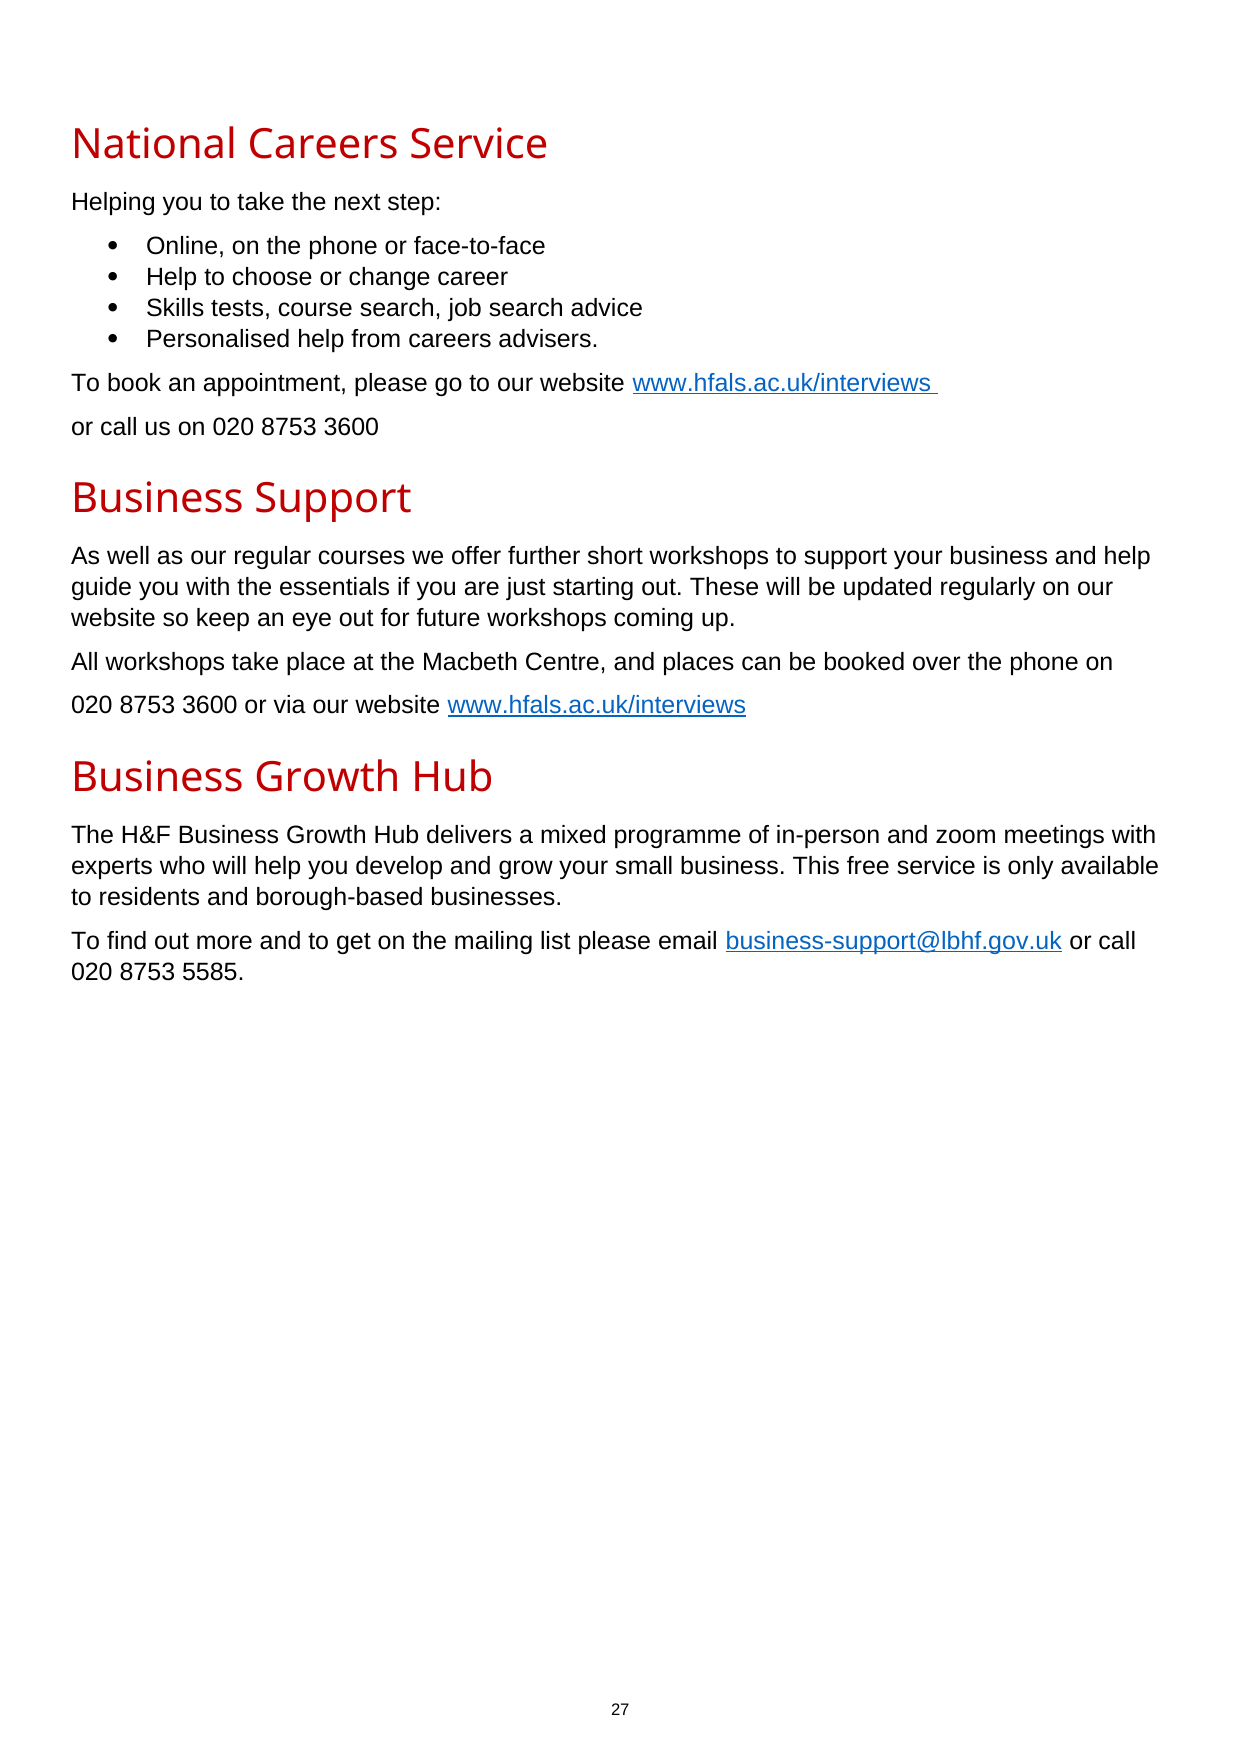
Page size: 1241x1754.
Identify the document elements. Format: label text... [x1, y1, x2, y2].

list Help to choose or change career [108, 262, 1169, 291]
text Helping you to take the next step: [71, 187, 1169, 216]
text All workshops take place at the Macbeth Centre, and places can be booked over the phone on [71, 647, 1169, 676]
text or call us on 020 8753 3600 [71, 412, 1169, 440]
text To book an appointment, please go to our website www.hfals.ac.uk/interviews [71, 368, 1169, 397]
subtitle Business Growth Hub [71, 747, 1169, 803]
subtitle Business Support [71, 468, 1169, 524]
list Online, on the phone or face-to-face [108, 231, 1169, 260]
subtitle National Careers Service [71, 114, 1169, 170]
text To find out more and to get on the mailing list please email business-support@lbhf.gov.uk or call 020 8753 5585. [71, 926, 1169, 986]
text 020 8753 3600 or via our website www.hfals.ac.uk/interviews [71, 691, 1169, 719]
text As well as our regular courses we offer further short workshops to support your business and help guide you with the essentials if you are just starting out. These will be updated regularly on our website so keep an eye out for future workshops coming up. [71, 541, 1169, 632]
list Personalised help from careers advisers. [108, 324, 1169, 353]
list Skills tests, course search, job search advice [108, 293, 1169, 322]
text The H&F Business Growth Hub delivers a mixed programme of in-person and zoom meetings with experts who will help you develop and grow your small business. This free service is only available to residents and borough-based businesses. [71, 820, 1169, 911]
